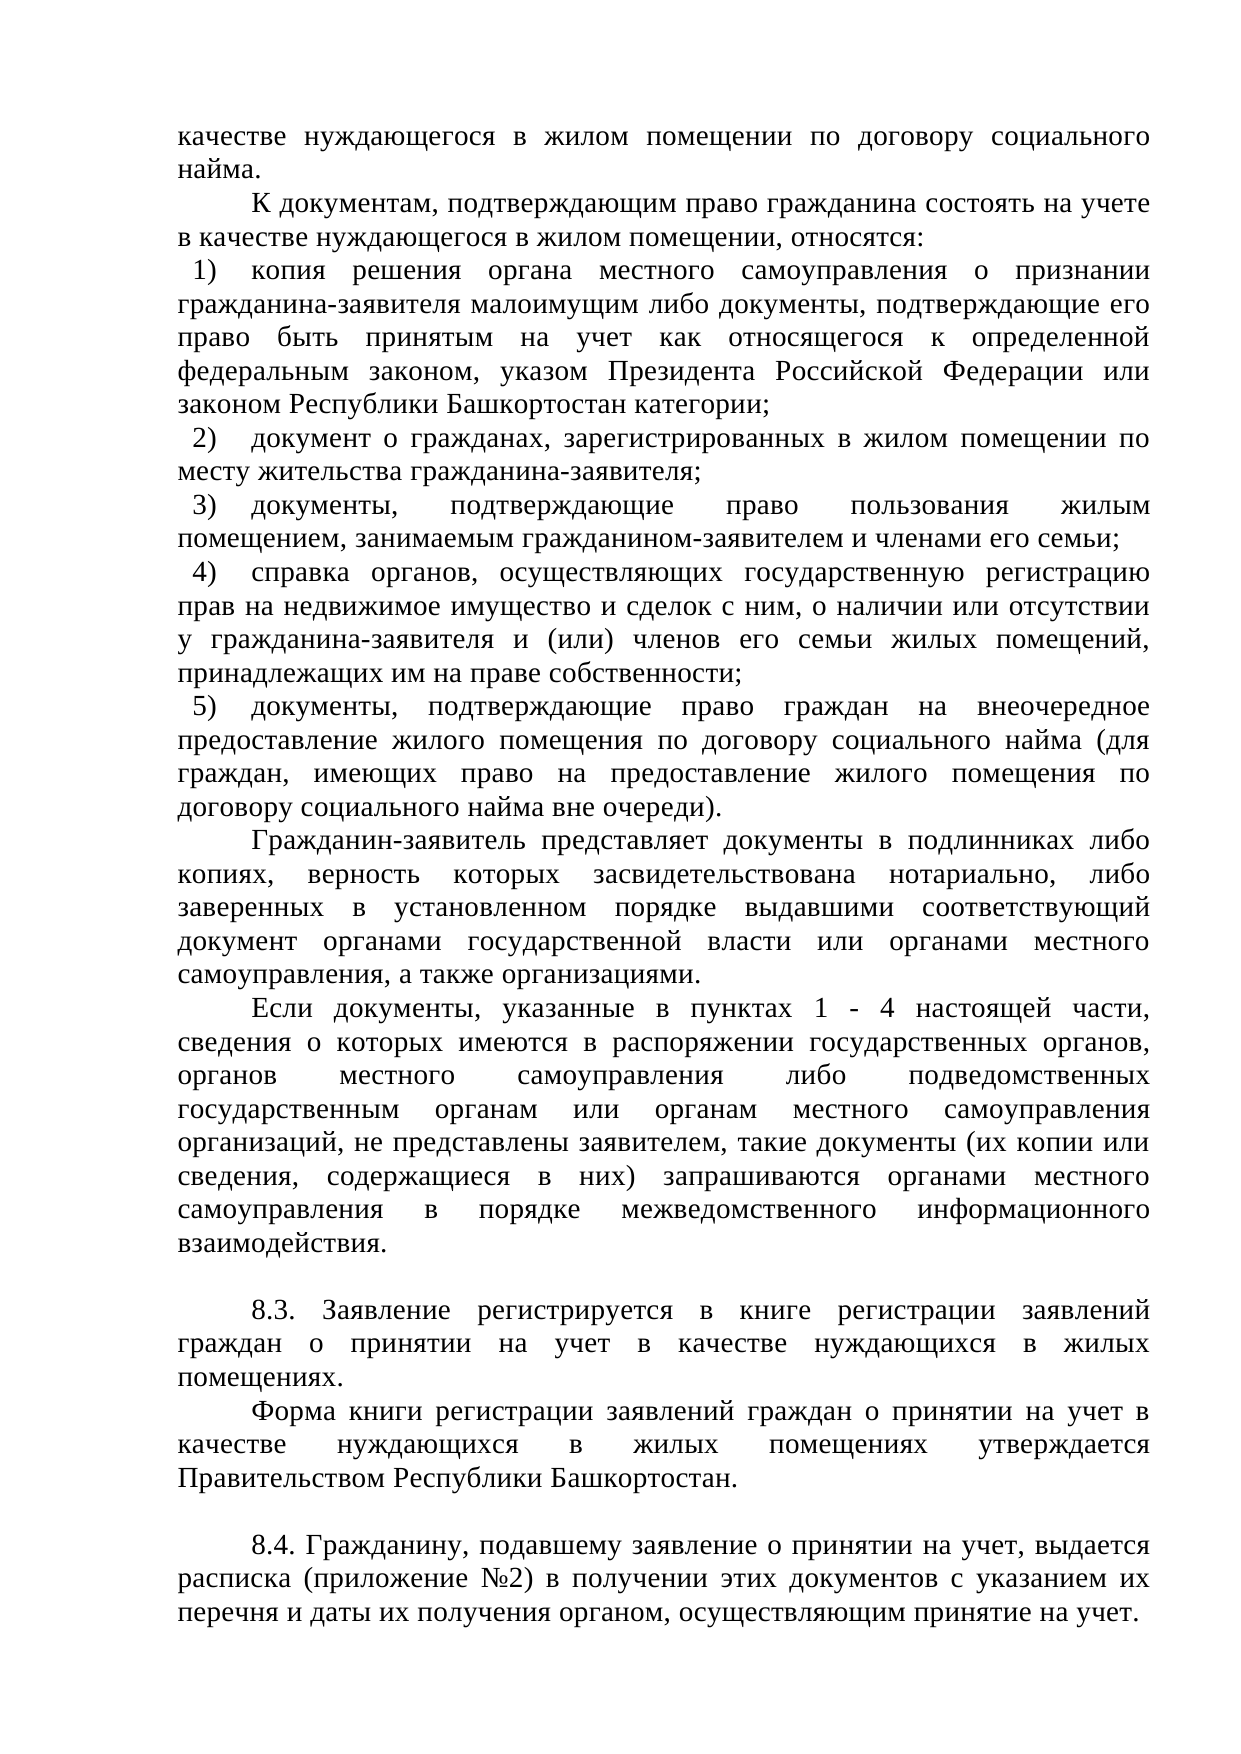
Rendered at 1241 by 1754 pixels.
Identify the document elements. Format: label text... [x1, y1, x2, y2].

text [177, 118, 1152, 185]
text К документам, подтверждающим право гражданина состоять на учете в качестве нуждающегося в жилом помещении, относятся: [177, 185, 1152, 252]
text 8.4. Гражданину, подавшему заявление о принятии на учет, выдается расписка (приложение №2) в получении этих документов с указанием их перечня и даты их получения органом, осуществляющим принятие на учет. [177, 1493, 1152, 1627]
list копия решения органа местного самоуправления о признании гражданина-заявителя малоимущим либо документы, подтверждающие его право быть принятым на учет как относящегося к определенной федеральным законом, указом Президента Российской Федерации или законом Республики Башкортостан категории; [177, 252, 1152, 420]
list документы, подтверждающие право пользования жилым помещением, занимаемым гражданином-заявителем и членами его семьи; [177, 487, 1152, 554]
text Если документы, указанные в пунктах 1 - 4 настоящей части, сведения о которых имеются в распоряжении государственных органов, органов местного самоуправления либо подведомственных государственным органам или органам местного самоуправления организаций, не представлены заявителем, такие документы (их копии или сведения, содержащиеся в них) запрашиваются органами местного самоуправления в порядке межведомственного информационного взаимодействия. [177, 990, 1152, 1258]
text Форма книги регистрации заявлений граждан о принятии на учет в качестве нуждающихся в жилых помещениях утверждается Правительством Республики Башкортостан. [177, 1393, 1152, 1493]
list документ о гражданах, зарегистрированных в жилом помещении по месту жительства гражданина-заявителя; [177, 420, 1152, 487]
text Гражданин-заявитель представляет документы в подлинниках либо копиях, верность которых засвидетельствована нотариально, либо заверенных в установленном порядке выдавшими соответствующий документ органами государственной власти или органами местного самоуправления, а также организациями. [177, 822, 1152, 990]
text 8.3. Заявление регистрируется в книге регистрации заявлений граждан о принятии на учет в качестве нуждающихся в жилых помещениях. [177, 1258, 1152, 1393]
list документы, подтверждающие право граждан на внеочередное предоставление жилого помещения по договору социального найма (для граждан, имеющих право на предоставление жилого помещения по договору социального найма вне очереди). [177, 688, 1152, 822]
list справка органов, осуществляющих государственную регистрацию прав на недвижимое имущество и сделок с ним, о наличии или отсутствии у гражданина-заявителя и (или) членов его семьи жилых помещений, принадлежащих им на праве собственности; [177, 554, 1152, 688]
